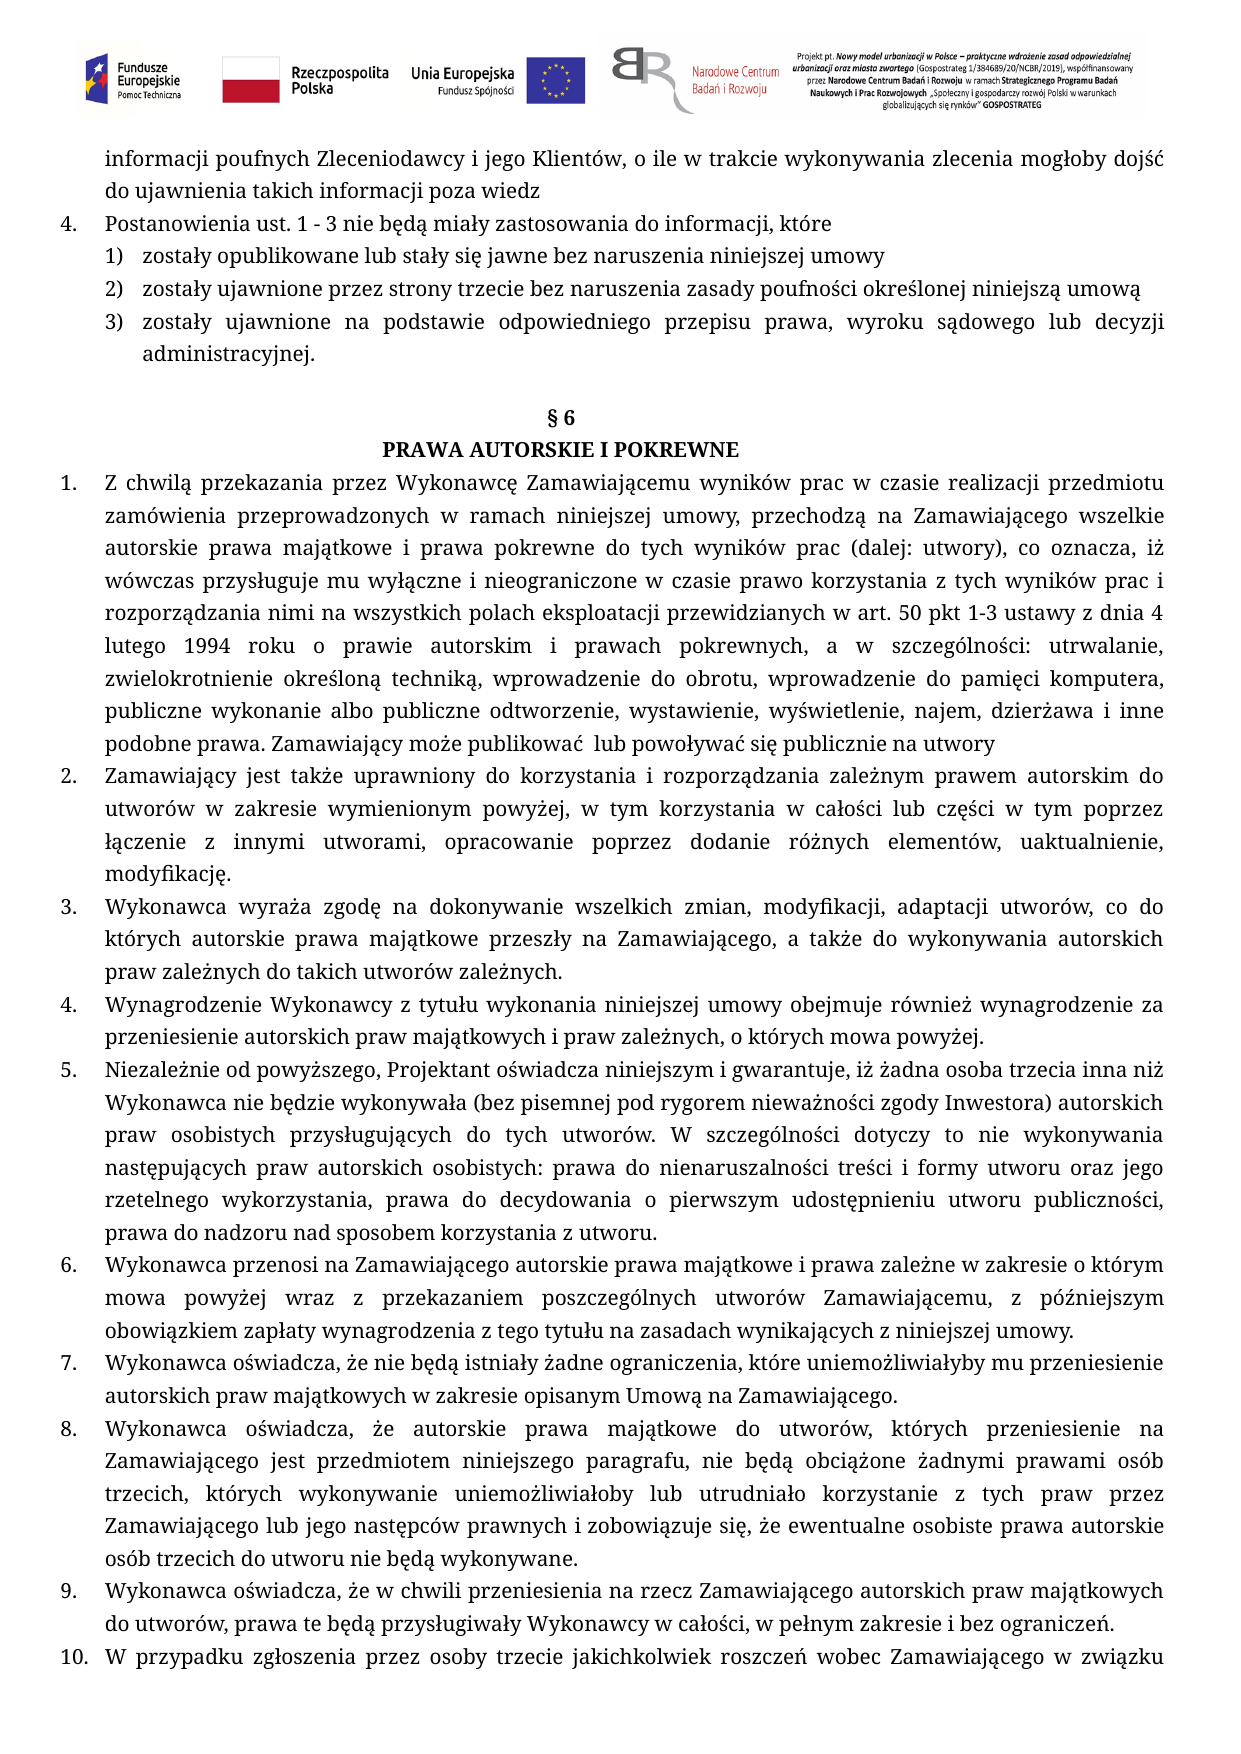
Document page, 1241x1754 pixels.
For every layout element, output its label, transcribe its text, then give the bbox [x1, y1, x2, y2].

list zostały ujawnione przez strony trzecie bez naruszenia zasady poufności określonej niniejszą umową [104, 274, 1165, 303]
list Wykonawca przenosi na Zamawiającego autorskie prawa majątkowe i prawa zależne w zakresie o którym mowa powyżej wraz z przekazaniem poszczególnych utworów Zamawiającemu, z późniejszym obowiązkiem zapłaty wynagrodzenia z tego tytułu na zasadach wynikających z niniejszej umowy. [60, 1251, 1165, 1344]
list zostały ujawnione na podstawie odpowiedniego przepisu prawa, wyroku sądowego lub decyzji administracyjnej. [104, 307, 1165, 368]
list Niezależnie od powyższego, Projektant oświadcza niniejszym i gwarantuje, iż żadna osoba trzecia inna niż Wykonawca nie będzie wykonywała (bez pisemnej pod rygorem nieważności zgody Inwestora) autorskich praw osobistych przysługujących do tych utworów. W szczególności dotyczy to nie wykonywania następujących praw autorskich osobistych: prawa do nienaruszalności treści i formy utworu oraz jego rzetelnego wykorzystania, prawa do decydowania o pierwszym udostępnieniu utworu publiczności, prawa do nadzoru nad sposobem korzystania z utworu. [60, 1055, 1165, 1246]
list Wykonawca oświadcza, że nie będą istniały żadne ograniczenia, które uniemożliwiałyby mu przeniesienie autorskich praw majątkowych w zakresie opisanym Umową na Zamawiającego. [60, 1348, 1165, 1409]
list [60, 1642, 1165, 1670]
list zostały opublikowane lub stały się jawne bez naruszenia niniejszej umowy [104, 242, 1165, 270]
list Postanowienia ust. 1 - 3 nie będą miały zastosowania do informacji, które [60, 209, 1165, 237]
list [60, 144, 1165, 205]
list Wykonawca oświadcza, że autorskie prawa majątkowe do utworów, których przeniesienie na Zamawiającego jest przedmiotem niniejszego paragrafu, nie będą obciążone żadnymi prawami osób trzecich, których wykonywanie uniemożliwiałoby lub utrudniało korzystanie z tych praw przez Zamawiającego lub jego następców prawnych i zobowiązuje się, że ewentualne osobiste prawa autorskie osób trzecich do utworu nie będą wykonywane. [60, 1414, 1165, 1572]
list Wykonawca wyraża zgodę na dokonywanie wszelkich zmian, modyfikacji, adaptacji utworów, co do których autorskie prawa majątkowe przeszły na Zamawiającego, a także do wykonywania autorskich praw zależnych do takich utworów zależnych. [60, 892, 1165, 986]
list Wynagrodzenie Wykonawcy z tytułu wykonania niniejszej umowy obejmuje również wynagrodzenie za przeniesienie autorskich praw majątkowych i praw zależnych, o których mowa powyżej. [60, 990, 1165, 1051]
list Wykonawca oświadcza, że w chwili przeniesienia na rzecz Zamawiającego autorskich praw majątkowych do utworów, prawa te będą przysługiwały Wykonawcy w całości, w pełnym zakresie i bez ograniczeń. [60, 1577, 1165, 1638]
list Z chwilą przekazania przez Wykonawcę Zamawiającemu wyników prac w czasie realizacji przedmiotu zamówienia przeprowadzonych w ramach niniejszej umowy, przechodzą na Zamawiającego wszelkie autorskie prawa majątkowe i prawa pokrewne do tych wyników prac (dalej: utwory), co oznacza, iż wówczas przysługuje mu wyłączne i nieograniczone w czasie prawo korzystania z tych wyników prac i rozporządzania nimi na wszystkich polach eksploatacji przewidzianych w art. 50 pkt 1-3 ustawy z dnia 4 lutego 1994 roku o prawie autorskim i prawach pokrewnych, a w szczególności: utrwalanie, zwielokrotnienie określoną techniką, wprowadzenie do obrotu, wprowadzenie do pamięci komputera, publiczne wykonanie albo publiczne odtworzenie, wystawienie, wyświetlenie, najem, dzierżawa i inne podobne prawa. Zamawiający może publikować lub powoływać się publicznie na utwory [60, 468, 1165, 757]
text PRAWA AUTORSKIE I POKREWNE [0, 436, 1165, 464]
list Zamawiający jest także uprawniony do korzystania i rozporządzania zależnym prawem autorskim do utworów w zakresie wymienionym powyżej, w tym korzystania w całości lub części w tym poprzez łączenie z innymi utworami, opracowanie poprzez dodanie różnych elementów, uaktualnienie, modyfikację. [60, 762, 1165, 888]
text § 6 [0, 403, 1165, 431]
picture [75, 29, 1148, 119]
